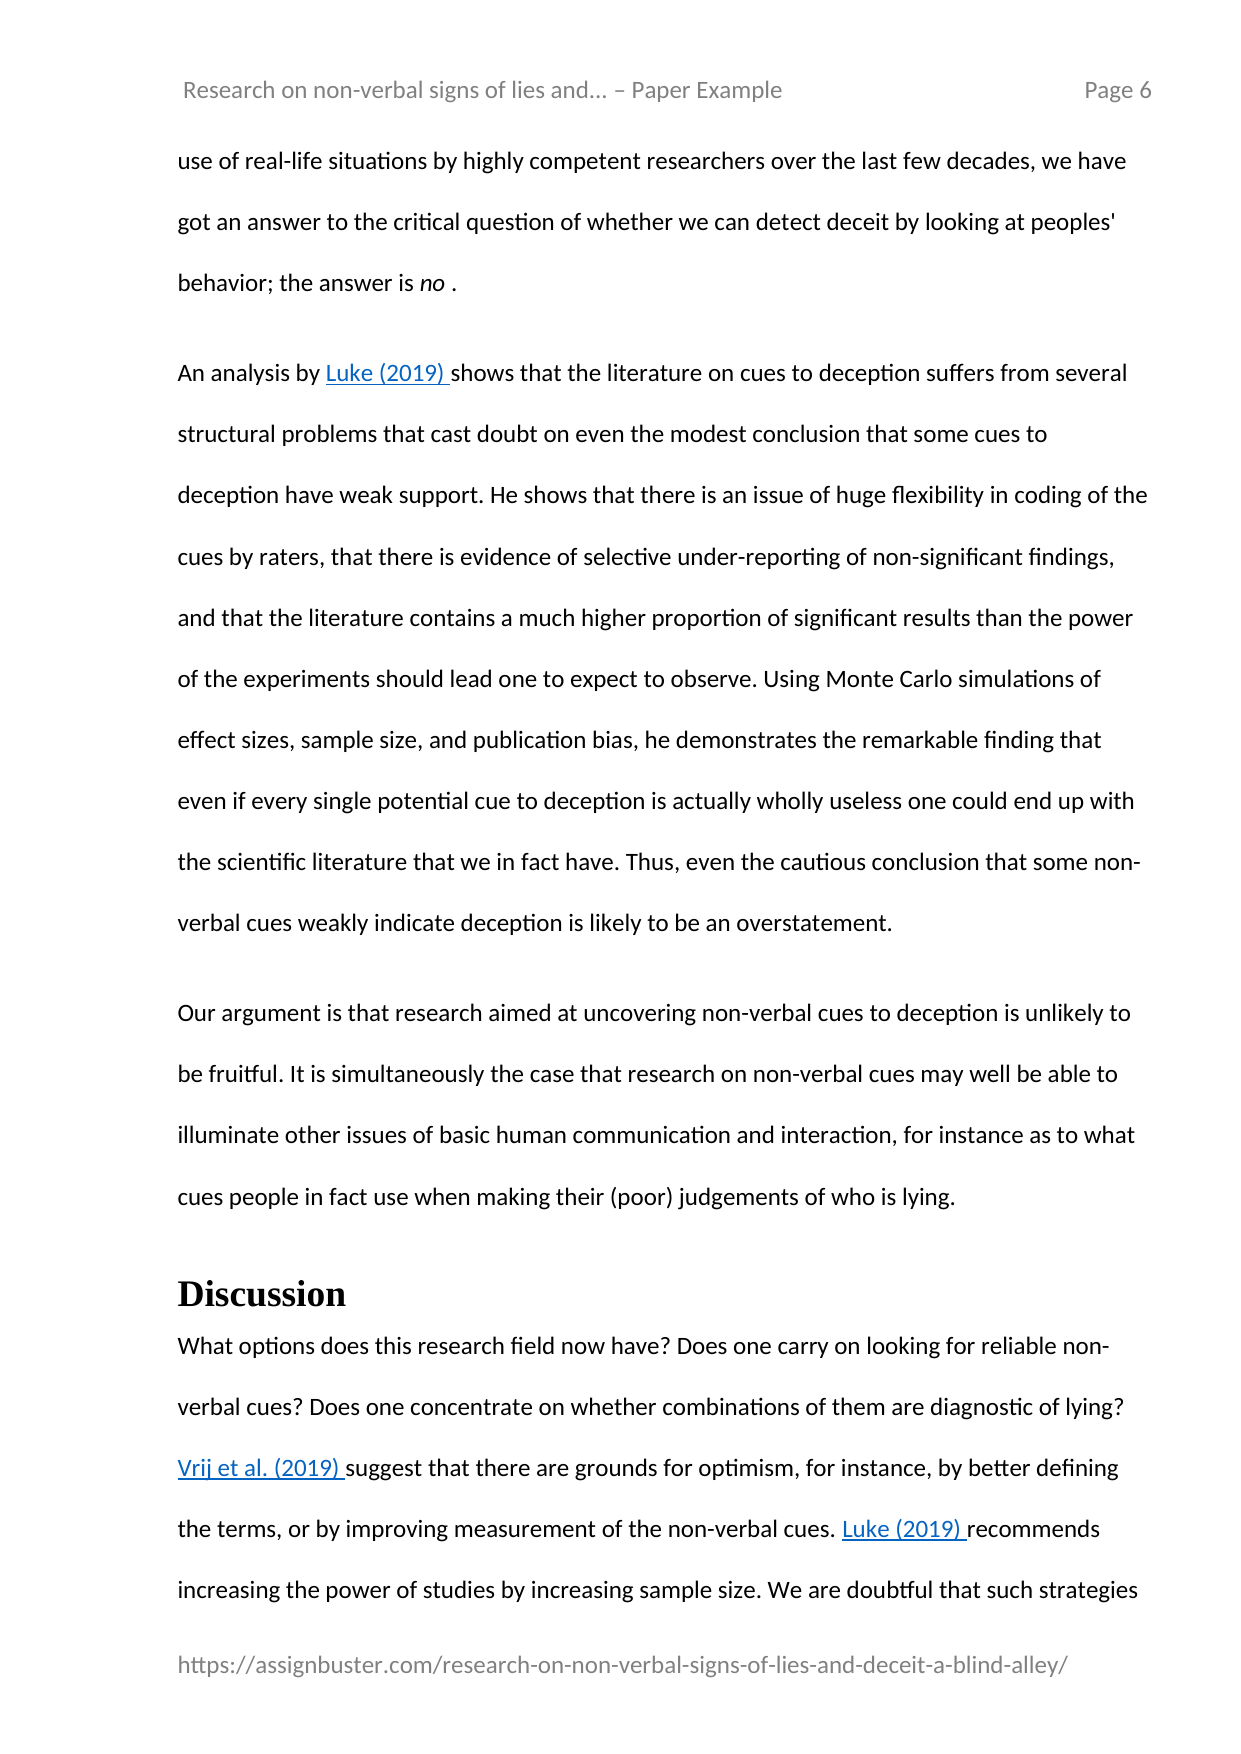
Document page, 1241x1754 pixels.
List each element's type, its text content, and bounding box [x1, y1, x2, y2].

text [177, 1330, 1152, 1605]
text Our argument is that research aimed at uncovering non-verbal cues to deception is unlikely to be fruitful. It is simultaneously the case that research on non-verbal cues may well be able to illuminate other issues of basic human communication and interaction, for instance as to what cues people in fact use when making their (poor) judgements of who is lying. [177, 997, 1152, 1211]
subtitle Discussion [177, 1271, 1152, 1314]
text An analysis by Luke (2019) shows that the literature on cues to deception suffers from several structural problems that cast doubt on even the modest conclusion that some cues to deception have weak support. He shows that there is an issue of huge flexibility in coding of the cues by raters, that there is evidence of selective under-reporting of non-significant findings, and that the literature contains a much higher proportion of significant results than the power of the experiments should lead one to expect to observe. Using Monte Carlo simulations of effect sizes, sample size, and publication bias, he demonstrates the remarkable finding that even if every single potential cue to deception is actually wholly useless one could end up with the scientific literature that we in fact have. Thus, even the cautious conclusion that some non-verbal cues weakly indicate deception is likely to be an overstatement. [177, 358, 1152, 937]
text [177, 145, 1152, 298]
